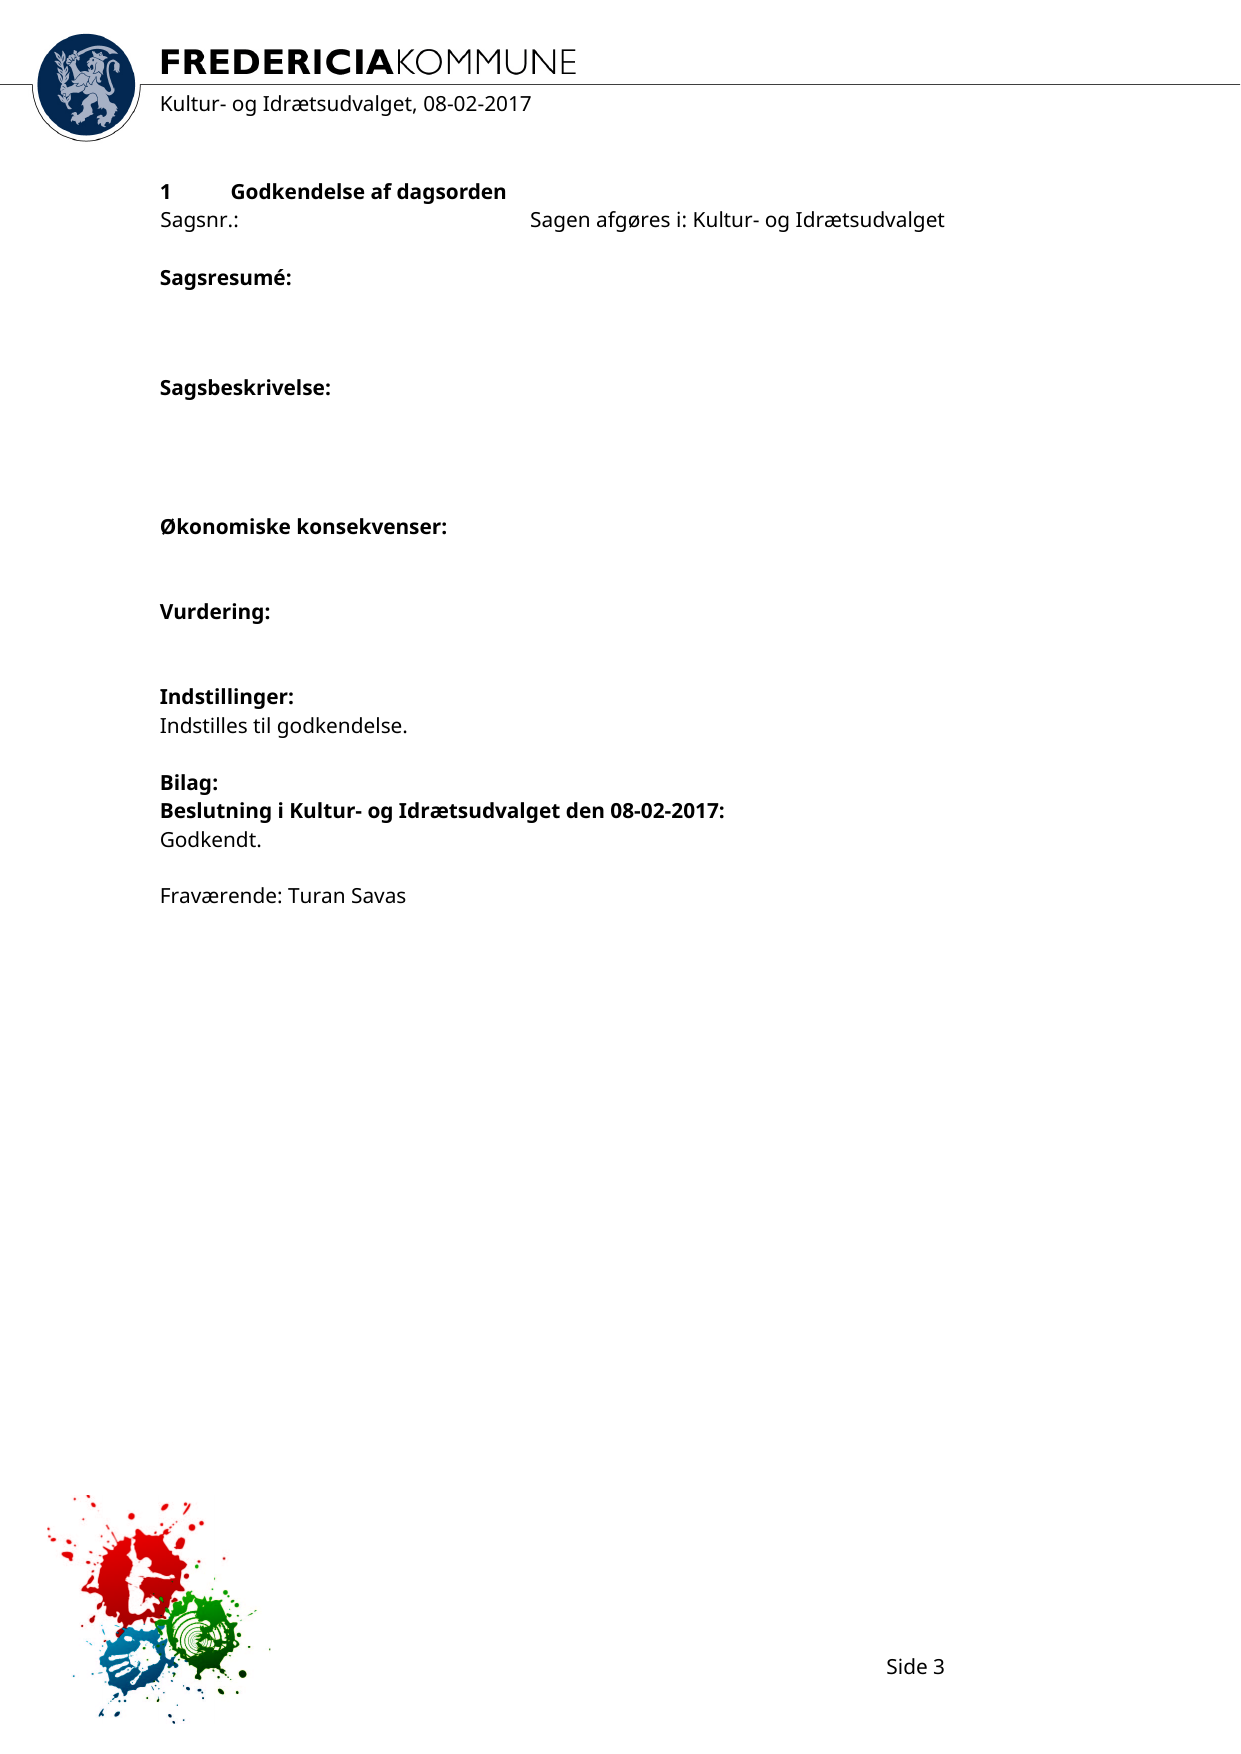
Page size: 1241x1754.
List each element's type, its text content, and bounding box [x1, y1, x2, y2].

text Godkendt. [159, 825, 945, 853]
text Sagsbeskrivelse: [159, 373, 945, 402]
picture [0, 23, 1241, 147]
table_header Sagsnr.: [160, 206, 356, 234]
picture [47, 1495, 271, 1724]
title Vurdering: [159, 597, 945, 626]
subtitle 1 Godkendelse af dagsorden [159, 177, 945, 206]
title Beslutning i Kultur- og Idrætsudvalget den 08-02-2017: [159, 796, 945, 825]
text Fraværende: Turan Savas [159, 882, 945, 910]
title Indstillinger: [159, 682, 945, 711]
text Indstilles til godkendelse. [159, 711, 945, 739]
title Økonomiske konsekvenser: [159, 512, 945, 540]
table_header Sagen afgøres i: Kultur- og Idrætsudvalget [356, 206, 945, 234]
title Sagsresumé: [159, 263, 945, 291]
title Bilag: [159, 768, 945, 796]
